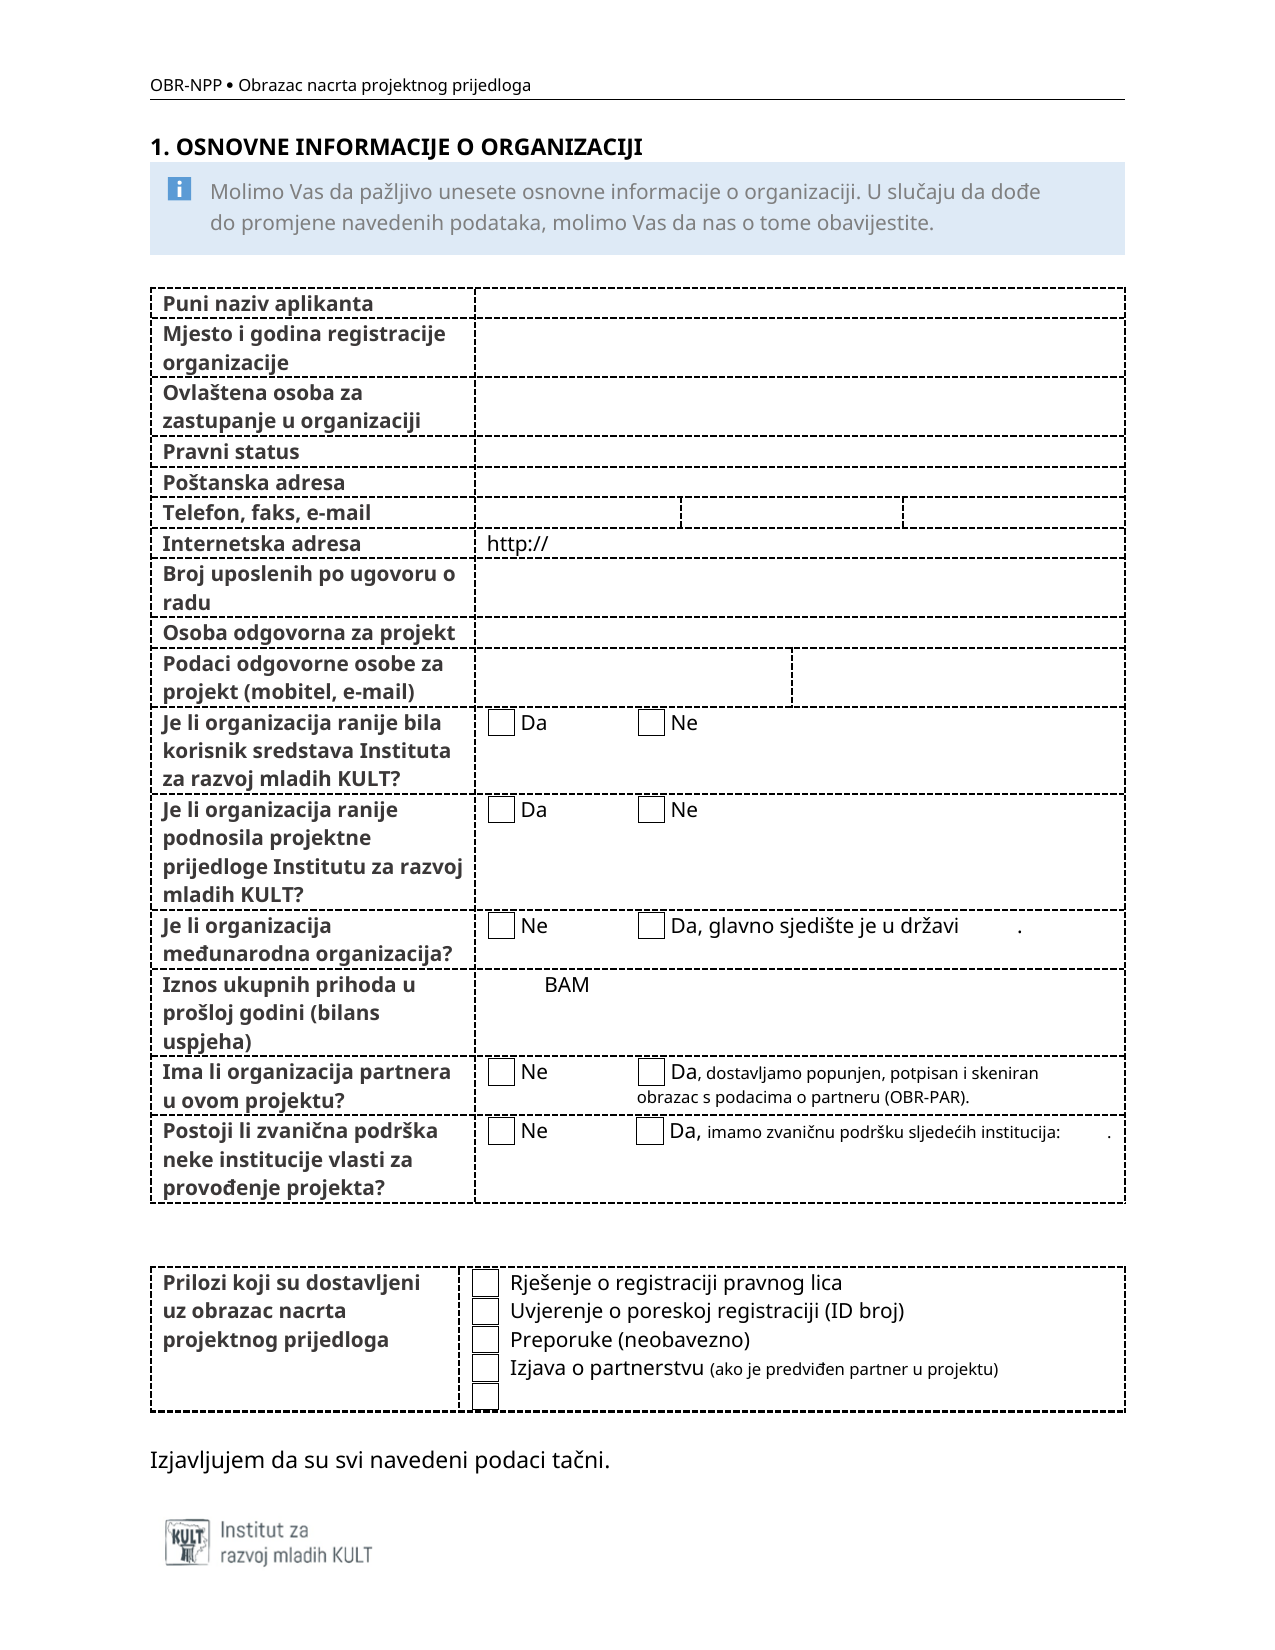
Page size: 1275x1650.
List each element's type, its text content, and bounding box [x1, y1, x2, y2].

table_cell [475, 647, 792, 706]
table_cell Ovlaštena osoba za zastupanje u organizaciji [151, 376, 475, 435]
table_cell [475, 435, 1125, 466]
table_header Rješenje o registraciji pravnog lica Uvjerenje o poreskoj registraciji (ID broj) Preporuke (neobavezno) Izjava o partnerstvu (ako je predviđen partner u projektu) [459, 1266, 1125, 1410]
table_cell Je li organizacija ranije podnosila projektne prijedloge Institutu za razvoj mladih KULT? [151, 793, 475, 909]
table_cell Iznos ukupnih prihoda u prošloj godini (bilans uspjeha) [151, 968, 475, 1055]
text Izjavljujem da su svi navedeni podaci tačni. [150, 1444, 1125, 1475]
table_header Puni naziv aplikanta [151, 287, 475, 317]
table_cell [475, 496, 681, 527]
table_cell Internetska adresa [151, 527, 475, 557]
table_header [150, 162, 210, 255]
table_cell Da Ne [475, 793, 1125, 909]
table_header [475, 287, 1125, 317]
table_cell Da Ne [475, 706, 1125, 793]
table_cell [475, 466, 1125, 496]
table_cell Broj uposlenih po ugovoru o radu [151, 557, 475, 616]
table_cell Podaci odgovorne osobe za projekt (mobitel, e-mail) [151, 647, 475, 706]
table_cell [475, 317, 1125, 376]
table_cell Je li organizacija međunarodna organizacija? [151, 909, 475, 968]
picture [150, 1500, 387, 1585]
table_cell [681, 496, 903, 527]
table_cell [475, 557, 1125, 616]
table_cell [475, 616, 1125, 647]
table_cell http:// [475, 527, 1125, 557]
table_header Molimo Vas da pažljivo unesete osnovne informacije o organizaciji. U slučaju da dođe do promjene navedenih podataka, molimo Vas da nas o tome obavijestite. [210, 162, 1125, 255]
table_cell Postoji li zvanična podrška neke institucije vlasti za provođenje projekta? [151, 1114, 475, 1202]
table_cell Pravni status [151, 435, 475, 466]
table_cell [475, 376, 1125, 435]
table_cell Mjesto i godina registracije organizacije [151, 317, 475, 376]
table_cell Ne Da, dostavljamo popunjen, potpisan i skeniran obrazac s podacima o partneru (OBR-PAR). [475, 1055, 1125, 1114]
table_cell Je li organizacija ranije bila korisnik sredstava Instituta za razvoj mladih KULT? [151, 706, 475, 793]
table_cell [792, 647, 1125, 706]
table_cell BAM [475, 968, 1125, 1055]
table_header Prilozi koji su dostavljeni uz obrazac nacrta projektnog prijedloga [151, 1266, 459, 1410]
table_cell Ima li organizacija partnera u ovom projektu? [151, 1055, 475, 1114]
table_cell Poštanska adresa [151, 466, 475, 496]
table_cell Da, imamo zvaničnu podršku sljedećih institucija: . [618, 1114, 1125, 1202]
table_cell Ne [475, 1114, 618, 1202]
table_cell Ne Da, glavno sjedište je u državi . [475, 909, 1125, 968]
table_cell Telefon, faks, e-mail [151, 496, 475, 527]
table_cell Osoba odgovorna za projekt [151, 616, 475, 647]
text 1. OSNOVNE INFORMACIJE O ORGANIZACIJI [150, 131, 1125, 162]
table_cell [903, 496, 1125, 527]
